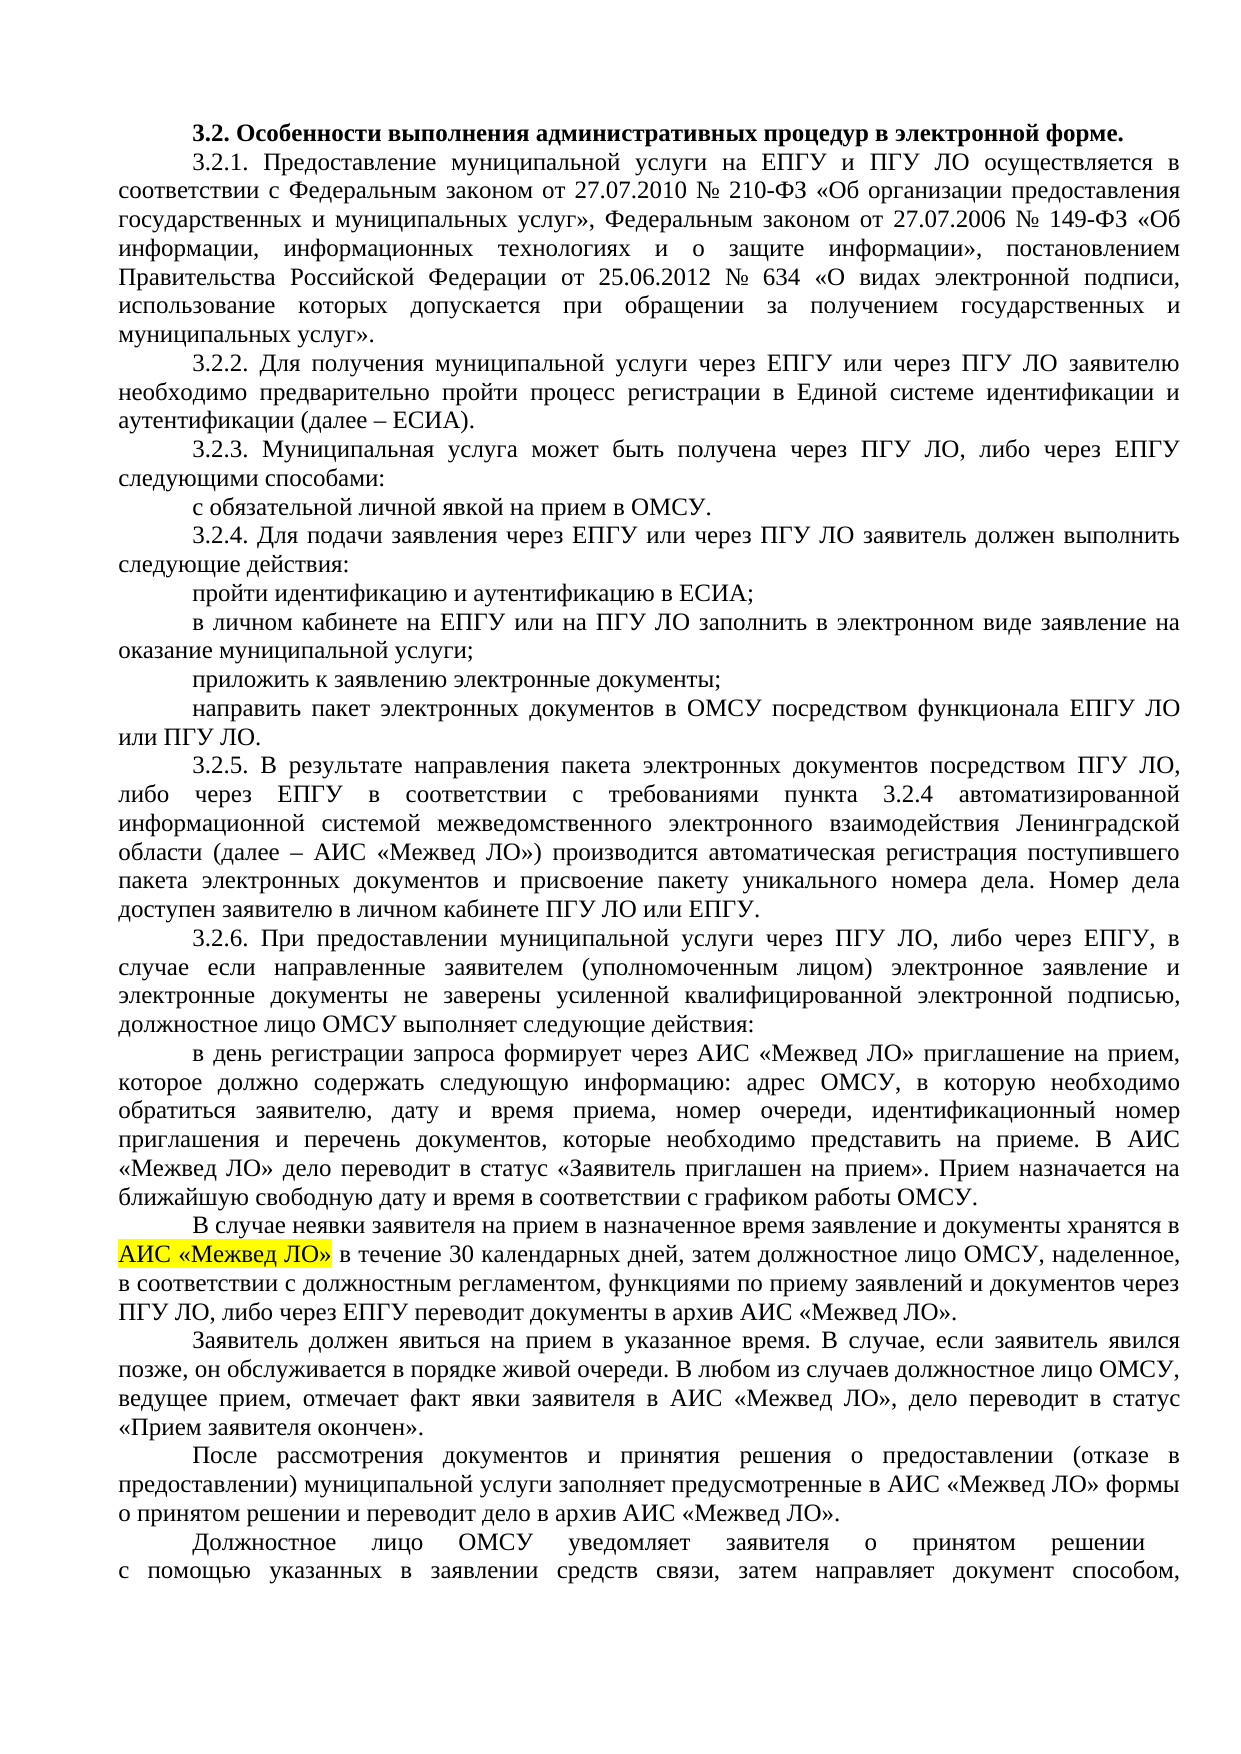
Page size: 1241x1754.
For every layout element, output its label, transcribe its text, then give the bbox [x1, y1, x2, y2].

text 3.2.4. Для подачи заявления через ЕПГУ или через ПГУ ЛО заявитель должен выполнить следующие действия: [118, 521, 1181, 578]
text В случае неявки заявителя на прием в назначенное время заявление и документы хранятся в АИС «Межвед ЛО» в течение 30 календарных дней, затем должностное лицо ОМСУ, наделенное, в соответствии с должностным регламентом, функциями по приему заявлений и документов через ПГУ ЛО, либо через ЕПГУ переводит документы в архив АИС «Межвед ЛО». [118, 1211, 1181, 1326]
text в день регистрации запроса формирует через АИС «Межвед ЛО» приглашение на прием, которое должно содержать следующую информацию: адрес ОМСУ, в которую необходимо обратиться заявителю, дату и время приема, номер очереди, идентификационный номер приглашения и перечень документов, которые необходимо представить на приеме. В АИС «Межвед ЛО» дело переводит в статус «Заявитель приглашен на прием». Прием назначается на ближайшую свободную дату и время в соответствии с графиком работы ОМСУ. [118, 1038, 1181, 1211]
text 3.2.5. В результате направления пакета электронных документов посредством ПГУ ЛО, либо через ЕПГУ в соответствии с требованиями пункта 3.2.4 автоматизированной информационной системой межведомственного электронного взаимодействия Ленинградской области (далее – АИС «Межвед ЛО») производится автоматическая регистрация поступившего пакета электронных документов и присвоение пакету уникального номера дела. Номер дела доступен заявителю в личном кабинете ПГУ ЛО или ЕПГУ. [118, 751, 1181, 923]
text 3.2.2. Для получения муниципальной услуги через ЕПГУ или через ПГУ ЛО заявителю необходимо предварительно пройти процесс регистрации в Единой системе идентификации и аутентификации (далее – ЕСИА). [118, 348, 1181, 434]
text в личном кабинете на ЕПГУ или на ПГУ ЛО заполнить в электронном виде заявление на оказание муниципальной услуги; [118, 607, 1181, 664]
text пройти идентификацию и аутентификацию в ЕСИА; [118, 578, 1181, 607]
text приложить к заявлению электронные документы; [118, 664, 1181, 693]
text 3.2. Особенности выполнения административных процедур в электронной форме. [118, 118, 1181, 147]
text Заявитель должен явиться на прием в указанное время. В случае, если заявитель явился позже, он обслуживается в порядке живой очереди. В любом из случаев должностное лицо ОМСУ, ведущее прием, отмечает факт явки заявителя в АИС «Межвед ЛО», дело переводит в статус «Прием заявителя окончен». [118, 1326, 1181, 1441]
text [118, 1527, 1181, 1584]
text 3.2.6. При предоставлении муниципальной услуги через ПГУ ЛО, либо через ЕПГУ, в случае если направленные заявителем (уполномоченным лицом) электронное заявление и электронные документы не заверены усиленной квалифицированной электронной подписью, должностное лицо ОМСУ выполняет следующие действия: [118, 923, 1181, 1038]
text После рассмотрения документов и принятия решения о предоставлении (отказе в предоставлении) муниципальной услуги заполняет предусмотренные в АИС «Межвед ЛО» формы о принятом решении и переводит дело в архив АИС «Межвед ЛО». [118, 1441, 1181, 1527]
text 3.2.3. Муниципальная услуга может быть получена через ПГУ ЛО, либо через ЕПГУ следующими способами: [118, 434, 1181, 492]
text с обязательной личной явкой на прием в ОМСУ. [118, 492, 1181, 521]
text направить пакет электронных документов в ОМСУ посредством функционала ЕПГУ ЛО или ПГУ ЛО. [118, 693, 1181, 751]
text 3.2.1. Предоставление муниципальной услуги на ЕПГУ и ПГУ ЛО осуществляется в соответствии с Федеральным законом от 27.07.2010 № 210-ФЗ «Об организации предоставления государственных и муниципальных услуг», Федеральным законом от 27.07.2006 № 149-ФЗ «Об информации, информационных технологиях и о защите информации», постановлением Правительства Российской Федерации от 25.06.2012 № 634 «О видах электронной подписи, использование которых допускается при обращении за получением государственных и муниципальных услуг». [118, 147, 1181, 348]
